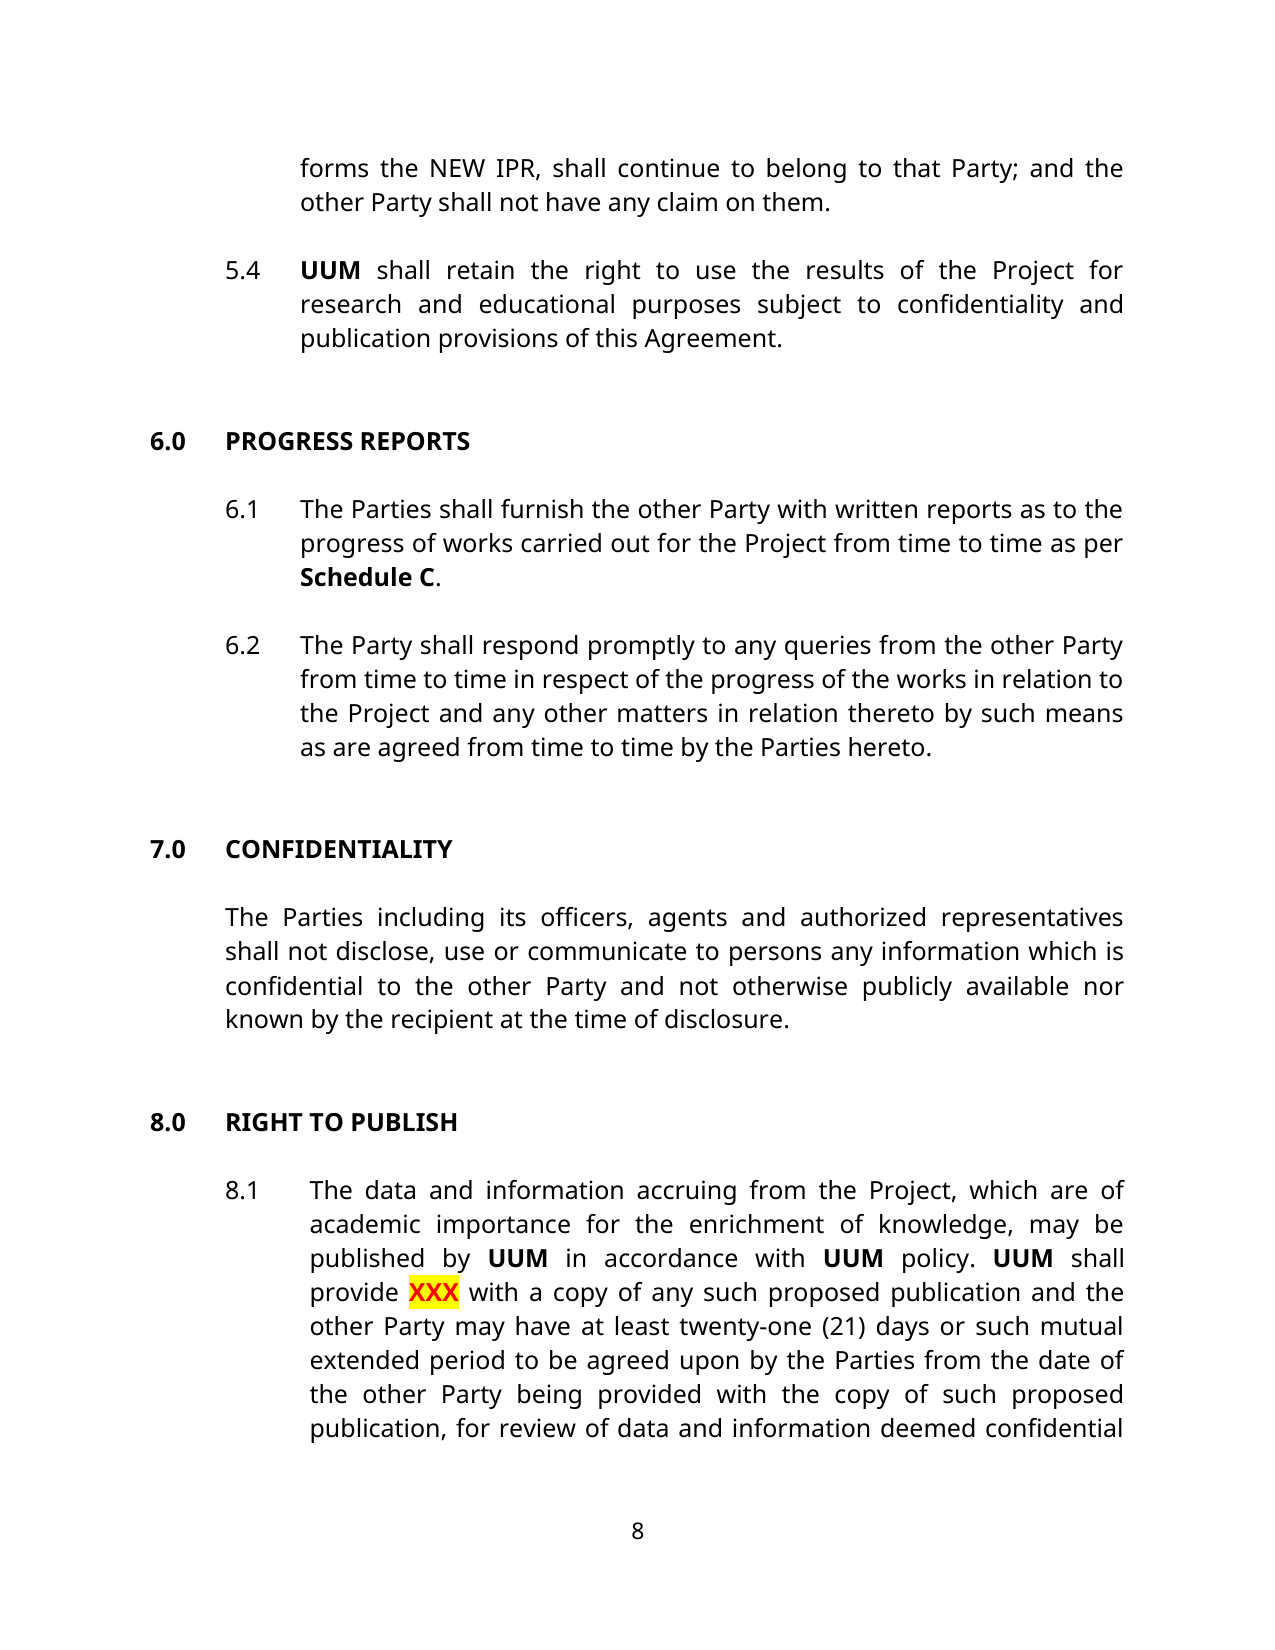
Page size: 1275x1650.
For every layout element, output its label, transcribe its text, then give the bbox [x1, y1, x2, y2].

text 6.1 The Parties shall furnish the other Party with written reports as to the progress of works carried out for the Project from time to time as per Schedule C. [225, 491, 1125, 593]
text The Parties including its officers, agents and authorized representatives shall not disclose, use or communicate to persons any information which is confidential to the other Party and not otherwise publicly available nor known by the recipient at the time of disclosure. [225, 900, 1125, 1036]
text 6.0 PROGRESS REPORTS [150, 423, 1125, 457]
text 8.0 RIGHT TO PUBLISH [150, 1104, 1125, 1138]
text 6.2 The Party shall respond promptly to any queries from the other Party from time to time in respect of the progress of the works in relation to the Project and any other matters in relation thereto by such means as are agreed from time to time by the Parties hereto. [225, 627, 1125, 764]
text 7.0 CONFIDENTIALITY [150, 832, 1125, 866]
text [225, 1172, 1125, 1445]
text 5.4 UUM shall retain the right to use the results of the Project for research and educational purposes subject to confidentiality and publication provisions of this Agreement. [225, 253, 1125, 355]
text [225, 151, 1125, 219]
